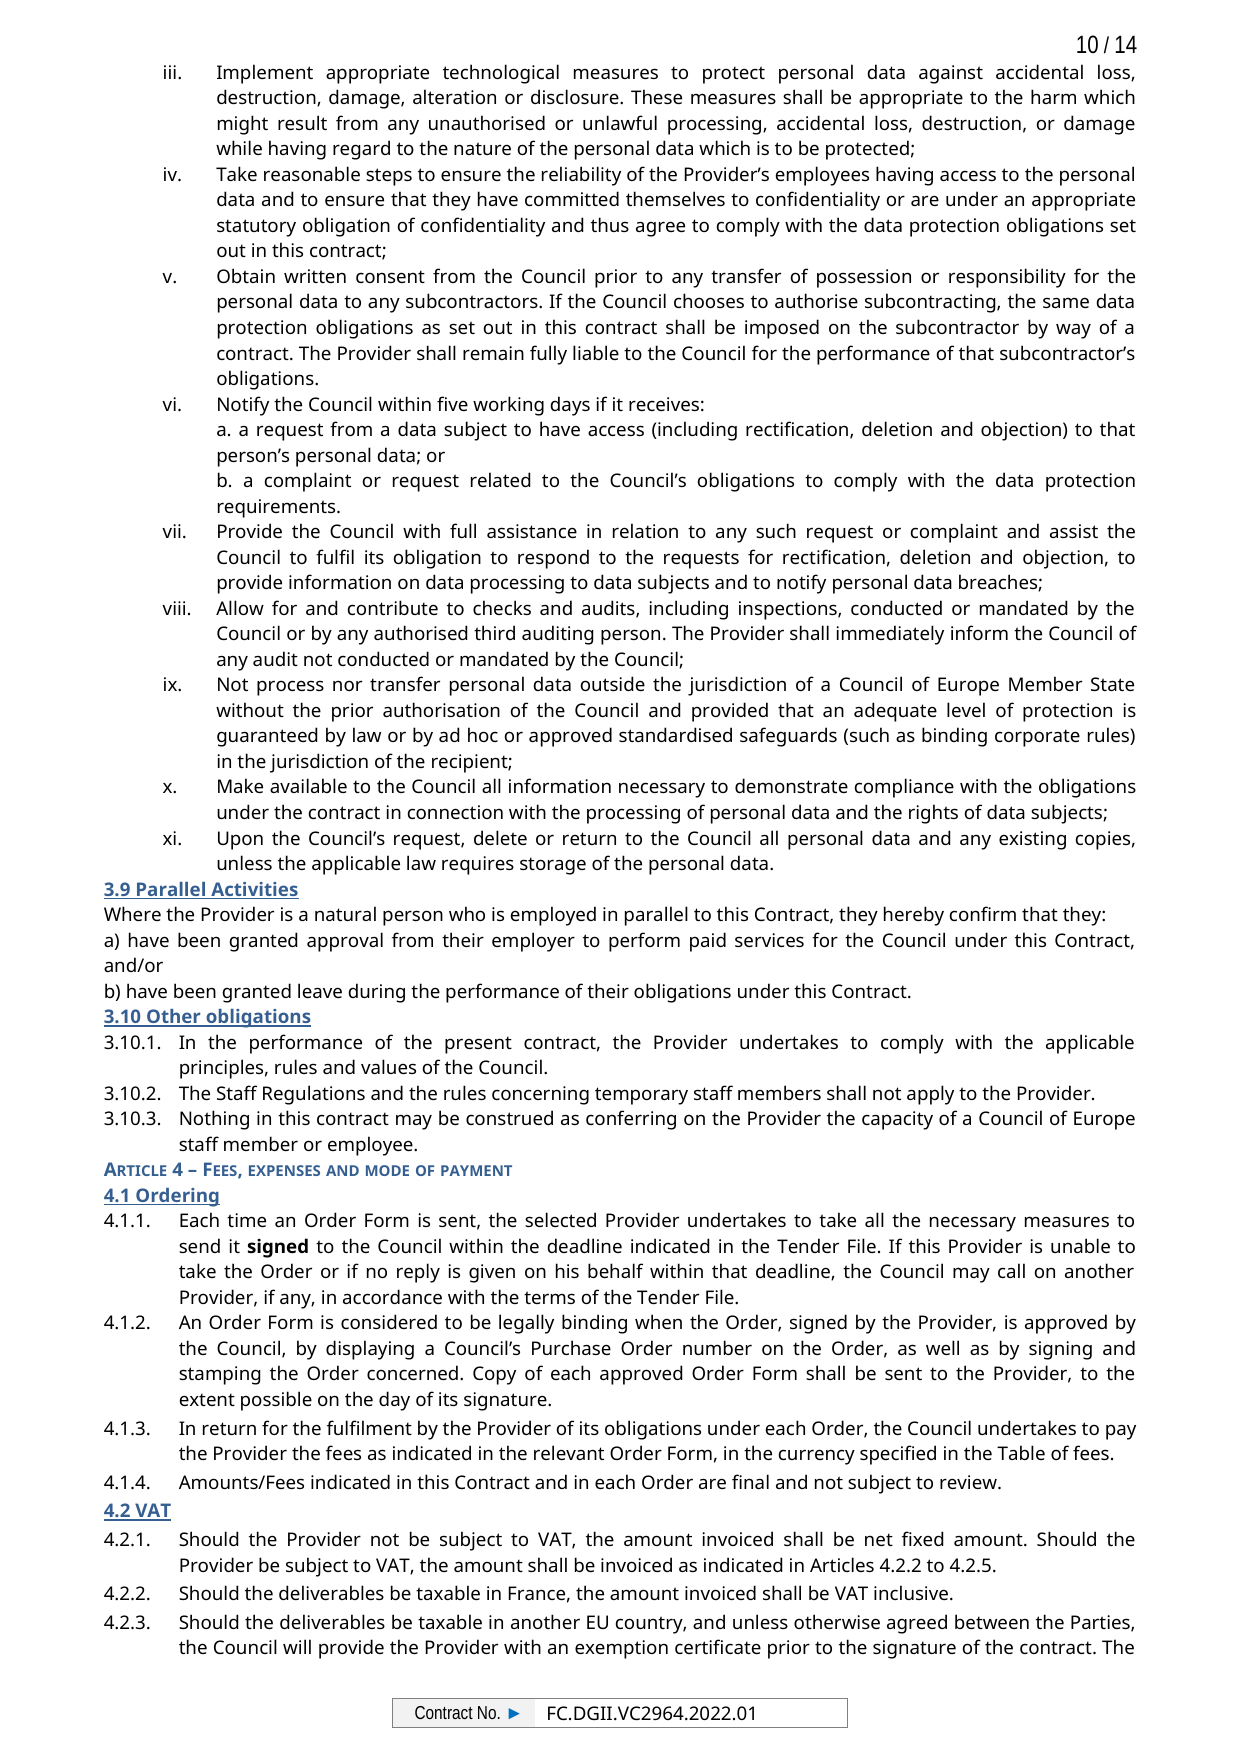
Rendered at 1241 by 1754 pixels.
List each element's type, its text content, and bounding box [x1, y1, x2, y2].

list Make available to the Council all information necessary to demonstrate compliance with the obligations under the contract in connection with the processing of personal data and the rights of data subjects; [162, 774, 1137, 825]
list In return for the fulfilment by the Provider of its obligations under each Order, the Council undertakes to pay the Provider the fees as indicated in the relevant Order Form, in the currency specified in the Table of fees. [103, 1415, 1137, 1466]
list In the performance of the present contract, the Provider undertakes to comply with the applicable principles, rules and values of the Council. [103, 1029, 1137, 1080]
list Provide the Council with full assistance in relation to any such request or complaint and assist the Council to fulfil its obligation to respond to the requests for rectification, deletion and objection, to provide information on data processing to data subjects and to notify personal data breaches; [162, 518, 1137, 595]
text Where the Provider is a natural person who is employed in parallel to this Contract, they hereby confirm that they: [103, 901, 1137, 927]
list Nothing in this contract may be construed as conferring on the Provider the capacity of a Council of Europe staff member or employee. [103, 1106, 1137, 1157]
text 4.1 Ordering [103, 1182, 1137, 1208]
text 3.9 Parallel Activities [103, 876, 1137, 901]
list Each time an Order Form is sent, the selected Provider undertakes to take all the necessary measures to send it signed to the Council within the deadline indicated in the Tender File. If this Provider is unable to take the Order or if no reply is given on his behalf within that deadline, the Council may call on another Provider, if any, in accordance with the terms of the Tender File. [103, 1208, 1137, 1310]
text 4.2 VAT [103, 1498, 1137, 1523]
list Take reasonable steps to ensure the reliability of the Provider’s employees having access to the personal data and to ensure that they have committed themselves to confidentiality or are under an appropriate statutory obligation of confidentiality and thus agree to comply with the data protection obligations set out in this contract; [162, 161, 1137, 263]
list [103, 1609, 1137, 1660]
list Obtain written consent from the Council prior to any transfer of possession or responsibility for the personal data to any subcontractors. If the Council chooses to authorise subcontracting, the same data protection obligations as set out in this contract shall be imposed on the subcontractor by way of a contract. The Provider shall remain fully liable to the Council for the performance of that subcontractor’s obligations. [162, 263, 1137, 391]
list An Order Form is considered to be legally binding when the Order, signed by the Provider, is approved by the Council, by displaying a Council’s Purchase Order number on the Order, as well as by signing and stamping the Order concerned. Copy of each approved Order Form shall be sent to the Provider, to the extent possible on the day of its signature. [103, 1310, 1137, 1412]
list Amounts/Fees indicated in this Contract and in each Order are final and not subject to review. [103, 1469, 1137, 1494]
list The Staff Regulations and the rules concerning temporary staff members shall not apply to the Provider. [103, 1080, 1137, 1106]
text 3.10 Other obligations [103, 1003, 1137, 1029]
text Article 4 – Fees, expenses and mode of payment [103, 1157, 1137, 1182]
list Implement appropriate technological measures to protect personal data against accidental loss, destruction, damage, alteration or disclosure. These measures shall be appropriate to the harm which might result from any unauthorised or unlawful processing, accidental loss, destruction, or damage while having regard to the nature of the personal data which is to be protected; [162, 59, 1137, 161]
list Should the Provider not be subject to VAT, the amount invoiced shall be net fixed amount. Should the Provider be subject to VAT, the amount shall be invoiced as indicated in Articles 4.2.2 to 4.2.5. [103, 1526, 1137, 1577]
list Upon the Council’s request, delete or return to the Council all personal data and any existing copies, unless the applicable law requires storage of the personal data. [162, 825, 1137, 876]
list Notify the Council within five working days if it receives: a. a request from a data subject to have access (including rectification, deletion and objection) to that person’s personal data; or b. a complaint or request related to the Council’s obligations to comply with the data protection requirements. [162, 391, 1137, 518]
list Not process nor transfer personal data outside the jurisdiction of a Council of Europe Member State without the prior authorisation of the Council and provided that an adequate level of protection is guaranteed by law or by ad hoc or approved standardised safeguards (such as binding corporate rules) in the jurisdiction of the recipient; [162, 672, 1137, 774]
list Should the deliverables be taxable in France, the amount invoiced shall be VAT inclusive. [103, 1581, 1137, 1606]
text a) have been granted approval from their employer to perform paid services for the Council under this Contract, and/or [103, 927, 1137, 978]
text b) have been granted leave during the performance of their obligations under this Contract. [103, 978, 1137, 1003]
list Allow for and contribute to checks and audits, including inspections, conducted or mandated by the Council or by any authorised third auditing person. The Provider shall immediately inform the Council of any audit not conducted or mandated by the Council; [162, 595, 1137, 672]
